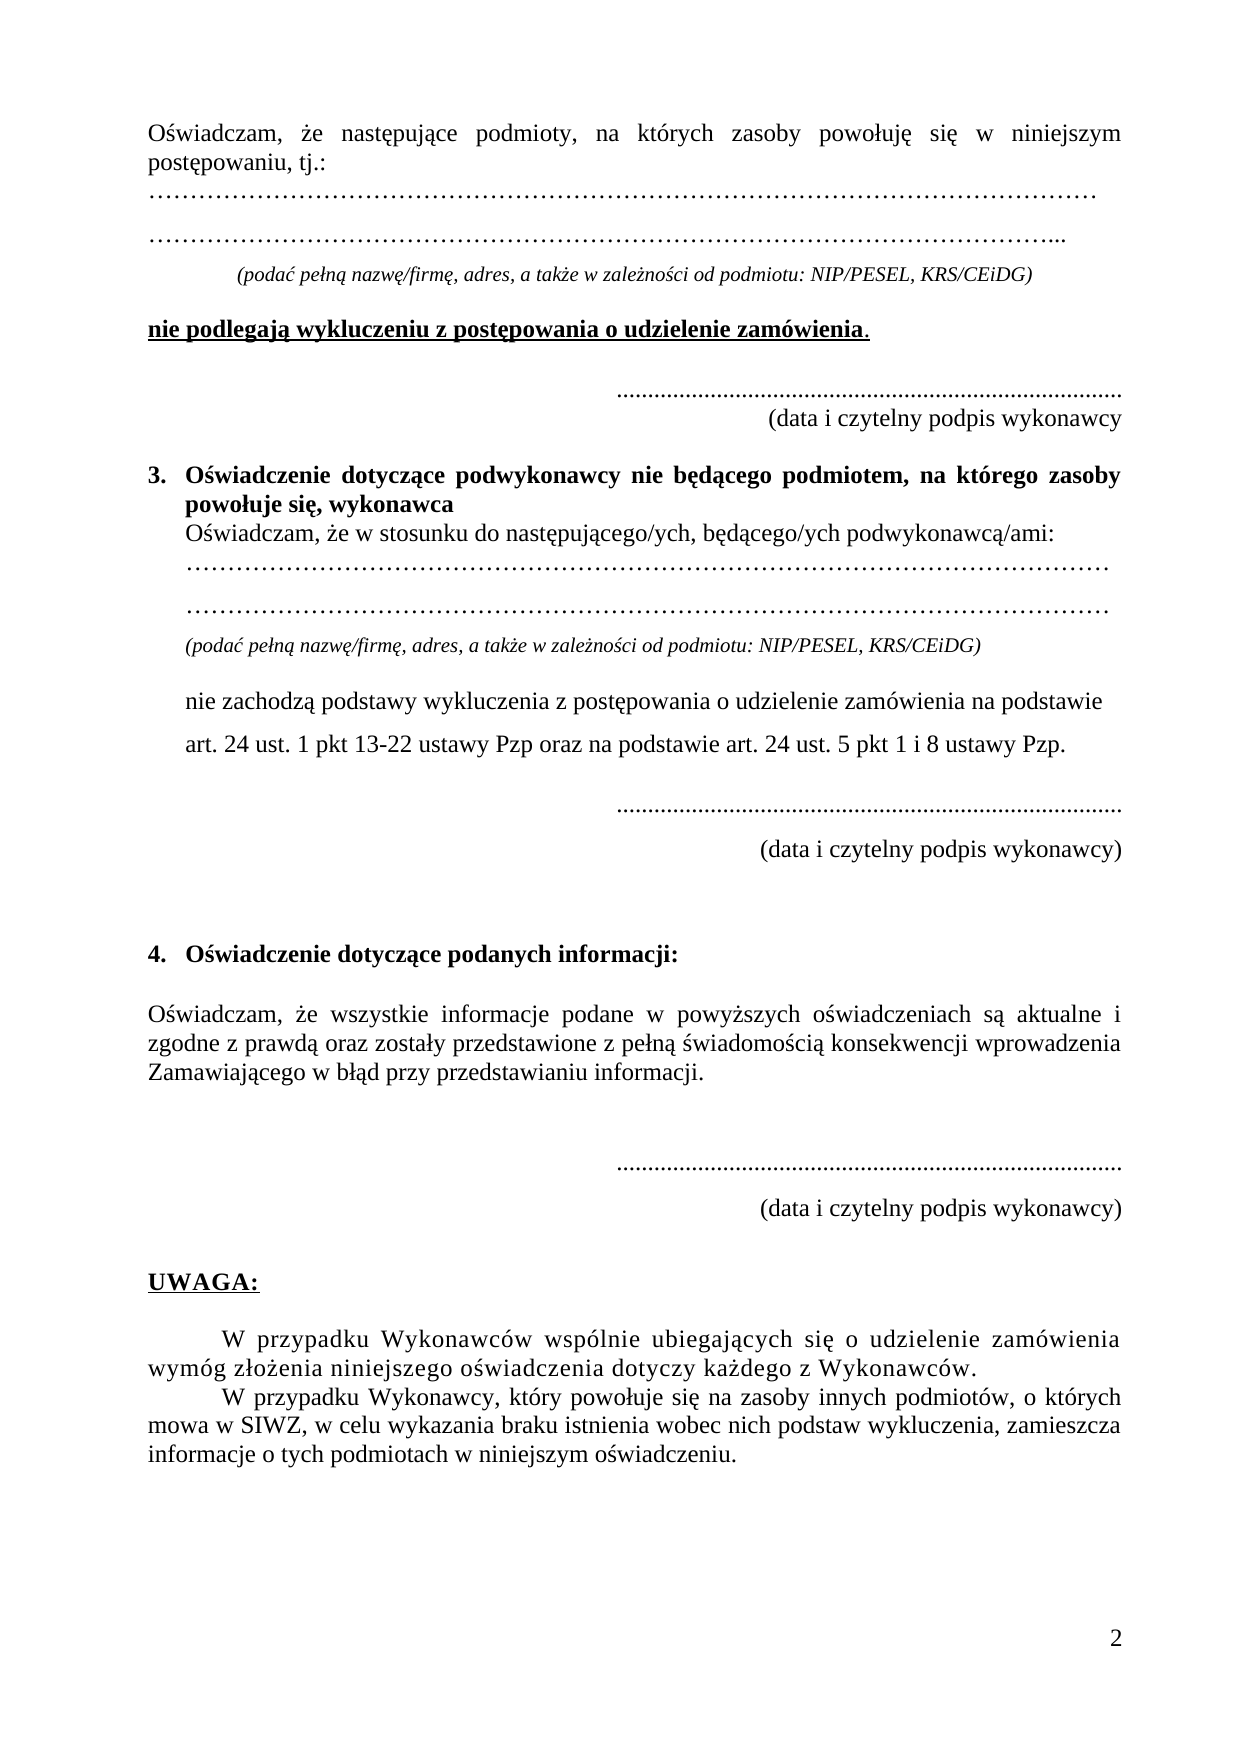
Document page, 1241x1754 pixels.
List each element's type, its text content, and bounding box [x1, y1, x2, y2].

list …………………………………………………………………………………………………………………………………………………………………………………………………… [185, 547, 1122, 619]
text nie podlegają wykluczeniu z postępowania o udzielenie zamówienia. [148, 314, 1122, 343]
text UWAGA: [148, 1267, 1122, 1296]
text Oświadczam, że następujące podmioty, na których zasoby powołuję się w niniejszym postępowaniu, tj.: [148, 118, 1122, 176]
text W przypadku Wykonawców wspólnie ubiegających się o udzielenie zamówienia wymóg złożenia niniejszego oświadczenia dotyczy każdego z Wykonawców. [148, 1324, 1122, 1382]
list Oświadczam, że w stosunku do następującego/ych, będącego/ych podwykonawcą/ami: [185, 518, 1122, 547]
list Oświadczenie dotyczące podanych informacji: [148, 939, 1122, 968]
list (podać pełną nazwę/firmę, adres, a także w zależności od podmiotu: NIP/PESEL, KRS/CEiDG) [185, 633, 1122, 657]
list Oświadczenie dotyczące podwykonawcy nie będącego podmiotem, na którego zasoby powołuje się, wykonawca [148, 461, 1122, 518]
text (podać pełną nazwę/firmę, adres, a także w zależności od podmiotu: NIP/PESEL, KRS/CEiDG) [148, 262, 1122, 286]
text (data i czytelny podpis wykonawcy) [148, 834, 1122, 863]
text Oświadczam, że wszystkie informacje podane w powyższych oświadczeniach są aktualne i zgodne z prawdą oraz zostały przedstawione z pełną świadomością konsekwencji wprowadzenia Zamawiającego w błąd przy przedstawianiu informacji. [148, 999, 1122, 1085]
text ................................................................................. [148, 789, 1122, 817]
list (data i czytelny podpis wykonawcy [260, 403, 1122, 432]
text ……………………………………………………………………………………………………………………………………………………………………………………………………... [148, 176, 1122, 247]
text W przypadku Wykonawcy, który powołuje się na zasoby innych podmiotów, o których mowa w SIWZ, w celu wykazania braku istnienia wobec nich podstaw wykluczenia, zamieszcza informacje o tych podmiotach w niniejszym oświadczeniu. [148, 1382, 1122, 1468]
text (data i czytelny podpis wykonawcy) [148, 1193, 1122, 1222]
list nie zachodzą podstawy wykluczenia z postępowania o udzielenie zamówienia na podstawie art. 24 ust. 1 pkt 13-22 ustawy Pzp oraz na podstawie art. 24 ust. 5 pkt 1 i 8 ustawy Pzp. [185, 686, 1122, 758]
list ................................................................................. [260, 374, 1122, 403]
text ................................................................................. [148, 1147, 1122, 1176]
